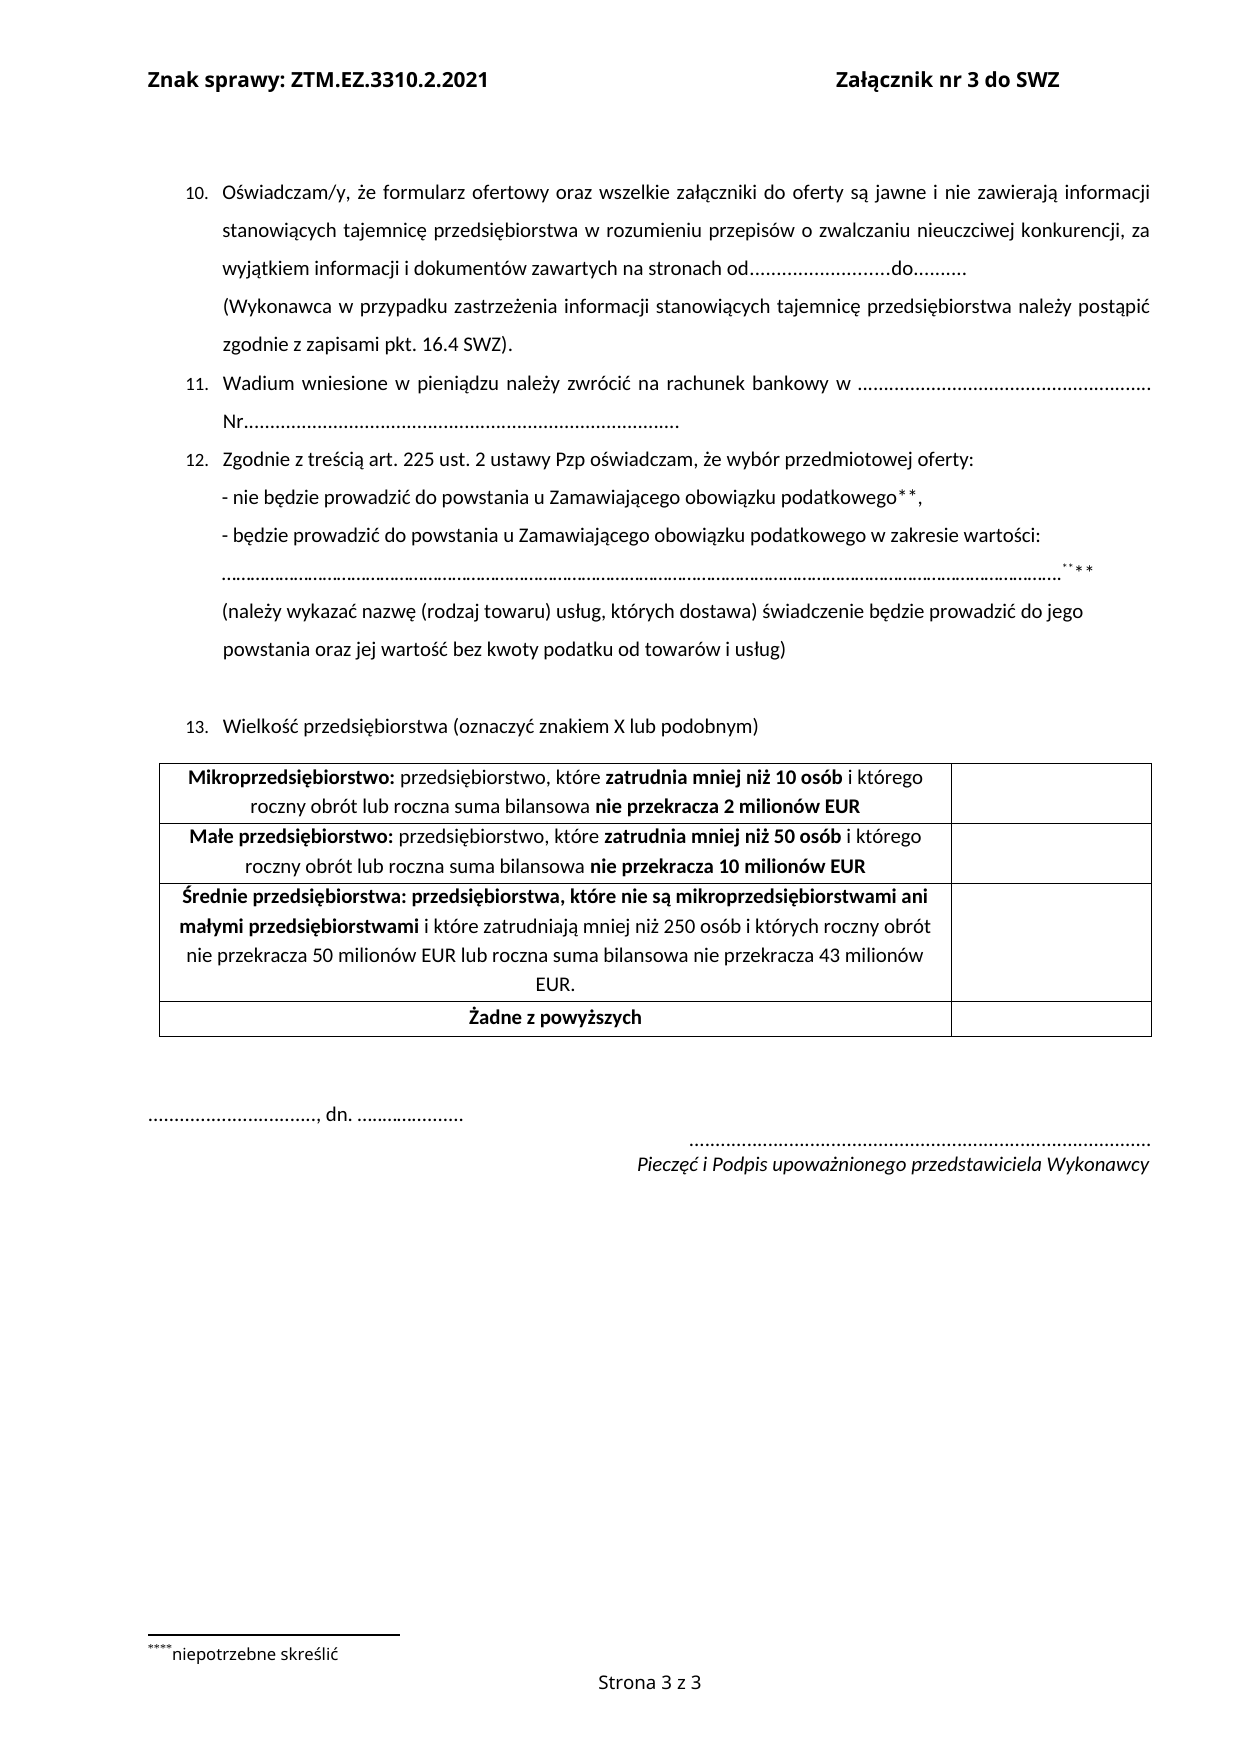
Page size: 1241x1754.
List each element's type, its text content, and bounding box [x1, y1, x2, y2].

list Zgodnie z treścią art. 225 ust. 2 ustawy Pzp oświadczam, że wybór przedmiotowej oferty: [185, 446, 1152, 471]
text Pieczęć i Podpis upoważnionego przedstawiciela Wykonawcy [118, 1152, 1152, 1177]
text (należy wykazać nazwę (rodzaj towaru) usług, których dostawa) świadczenie będzie prowadzić do jego powstania oraz jej wartość bez kwoty podatku od towarów i usług) [222, 598, 1152, 662]
table_cell [952, 884, 1151, 1001]
text - będzie prowadzić do powstania u Zamawiającego obowiązku podatkowego w zakresie wartości: [222, 522, 1152, 548]
list Wielkość przedsiębiorstwa (oznaczyć znakiem X lub podobnym) [185, 713, 1152, 738]
table_cell [952, 1002, 1151, 1036]
table_cell Małe przedsiębiorstwo: przedsiębiorstwo, które zatrudnia mniej niż 50 osób i którego roczny obrót lub roczna suma bilansowa nie przekracza 10 milionów EUR [160, 824, 951, 883]
list Oświadczam/y, że formularz ofertowy oraz wszelkie załączniki do oferty są jawne i nie zawierają informacji stanowiących tajemnicę przedsiębiorstwa w rozumieniu przepisów o zwalczaniu nieuczciwej konkurencji, za wyjątkiem informacji i dokumentów zawartych na stronach od do [185, 179, 1152, 281]
text ………………………………………………………………………………………………………………………………………………………….** [222, 560, 1152, 586]
text - nie będzie prowadzić do powstania u Zamawiającego obowiązku podatkowego**, [222, 484, 1152, 509]
table_cell Średnie przedsiębiorstwa: przedsiębiorstwa, które nie są mikroprzedsiębiorstwami ani małymi przedsiębiorstwami i które zatrudniają mniej niż 250 osób i których roczny obrót nie przekracza 50 milionów EUR lub roczna suma bilansowa nie przekracza 43 milionów EUR. [160, 884, 951, 1001]
text ................................, dn. …..…….......... [148, 1101, 1152, 1126]
text (Wykonawca w przypadku zastrzeżenia informacji stanowiących tajemnicę przedsiębiorstwa należy postąpić zgodnie z zapisami pkt. 16.4 SWZ). [223, 293, 1152, 357]
table_cell [952, 824, 1151, 883]
table_header [952, 764, 1151, 823]
list Wadium wniesione w pieniądzu należy zwrócić na rachunek bankowy w ........................................................ Nr................................................................................... [185, 370, 1152, 433]
table_header Mikroprzedsiębiorstwo: przedsiębiorstwo, które zatrudnia mniej niż 10 osób i którego roczny obrót lub roczna suma bilansowa nie przekracza 2 milionów EUR [160, 764, 951, 823]
text ........................................................................................ [148, 1126, 1152, 1152]
table_cell Żadne z powyższych [160, 1002, 951, 1036]
